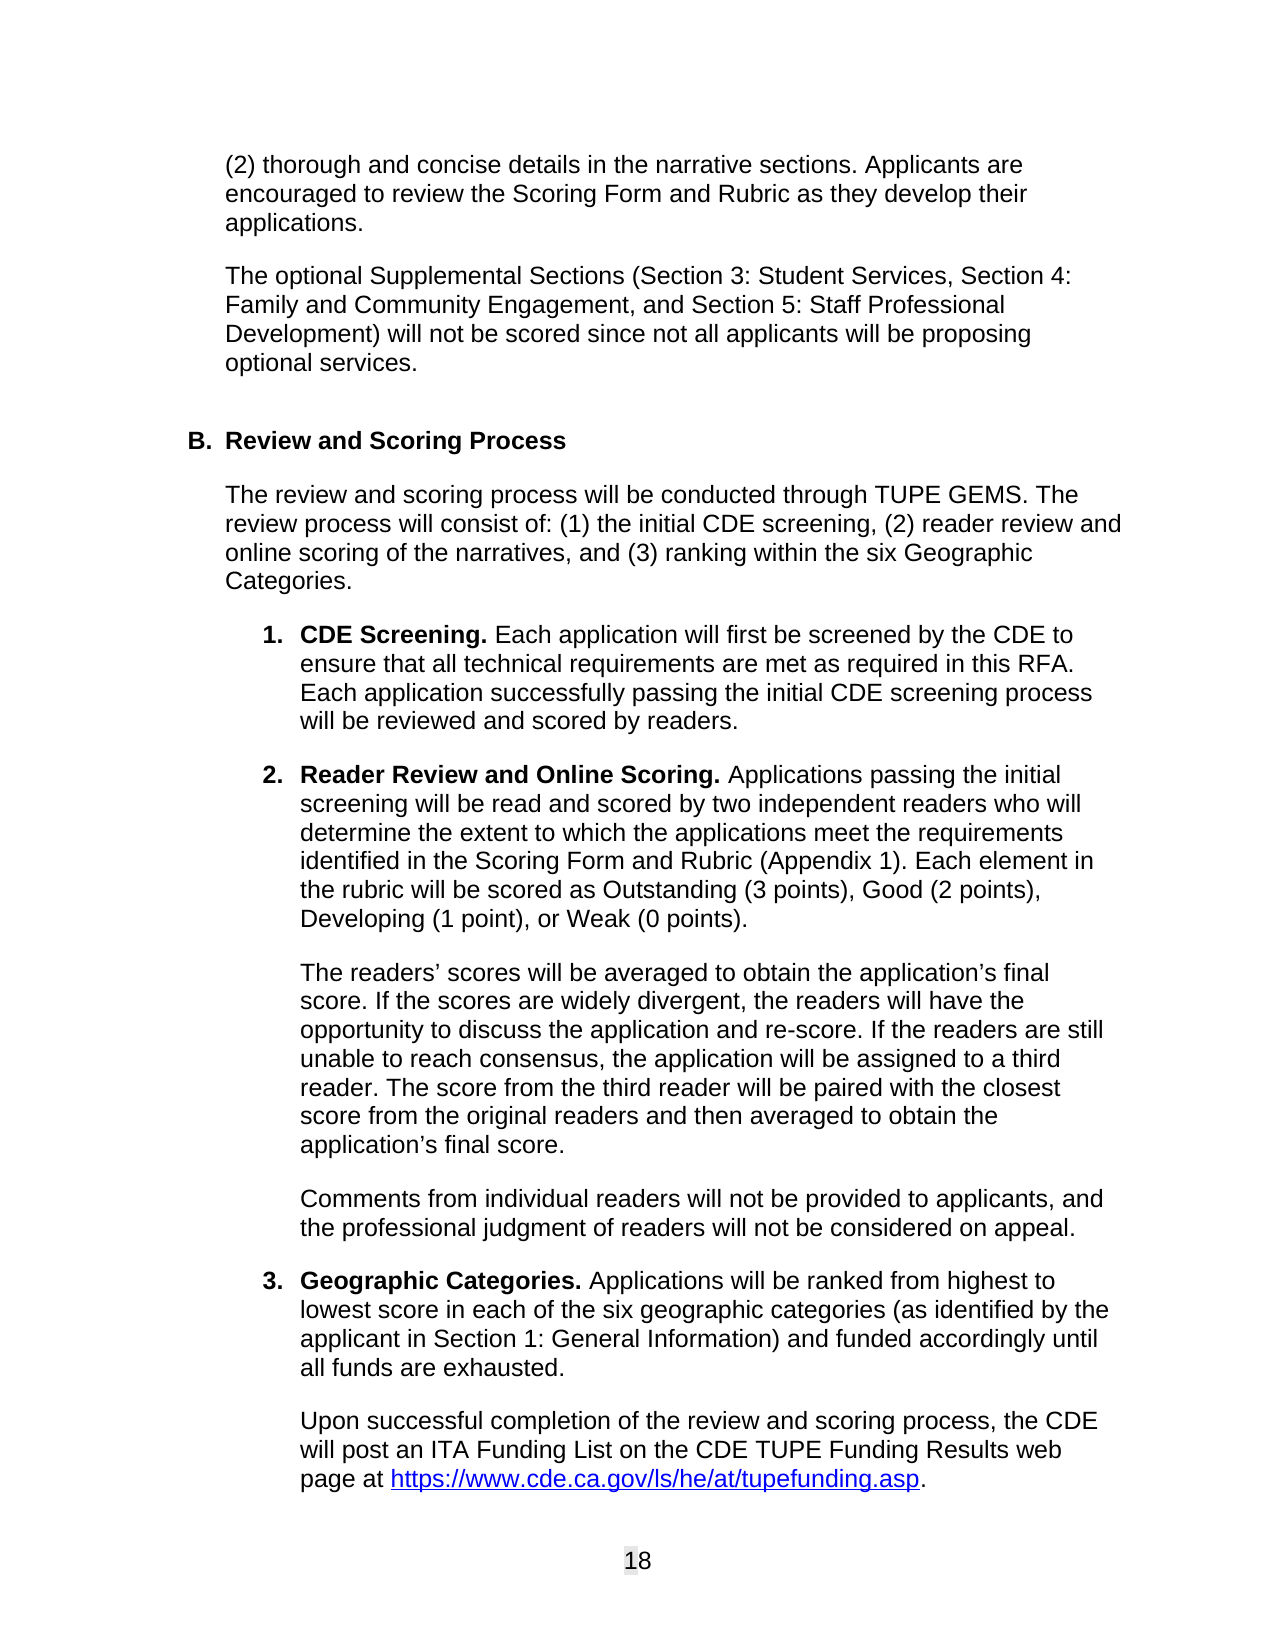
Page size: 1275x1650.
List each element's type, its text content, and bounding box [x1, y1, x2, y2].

list Reader Review and Online Scoring. Applications passing the initial screening will be read and scored by two independent readers who will determine the extent to which the applications meet the requirements identified in the Scoring Form and Rubric (Appendix 1). Each element in the rubric will be scored as Outstanding (3 points), Good (2 points), Developing (1 point), or Weak (0 points). [262, 760, 1125, 932]
list CDE Screening. Each application will first be screened by the CDE to ensure that all technical requirements are met as required in this RFA. Each application successfully passing the initial CDE screening process will be reviewed and scored by readers. [262, 620, 1125, 735]
text The readers’ scores will be averaged to obtain the application’s final score. If the scores are widely divergent, the readers will have the opportunity to discuss the application and re-score. If the readers are still unable to reach consensus, the application will be assigned to a third reader. The score from the third reader will be paired with the closest score from the original readers and then averaged to obtain the application’s final score. [300, 957, 1125, 1159]
text The review and scoring process will be conducted through TUPE GEMS. The review process will consist of: (1) the initial CDE screening, (2) reader review and online scoring of the narratives, and (3) ranking within the six Geographic Categories. [225, 480, 1125, 595]
subtitle Review and Scoring Process [187, 426, 1125, 455]
text The optional Supplemental Sections (Section 3: Student Services, Section 4: Family and Community Engagement, and Section 5: Staff Professional Development) will not be scored since not all applicants will be proposing optional services. [225, 261, 1125, 376]
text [225, 150, 1125, 236]
text Comments from individual readers will not be provided to applicants, and the professional judgment of readers will not be considered on appeal. [300, 1184, 1125, 1241]
text Upon successful completion of the review and scoring process, the CDE will post an ITA Funding List on the CDE TUPE Funding Results web page at https://www.cde.ca.gov/ls/he/at/tupefunding.asp. [300, 1406, 1125, 1492]
list Geographic Categories. Applications will be ranked from highest to lowest score in each of the six geographic categories (as identified by the applicant in Section 1: General Information) and funded accordingly until all funds are exhausted. [262, 1266, 1125, 1381]
